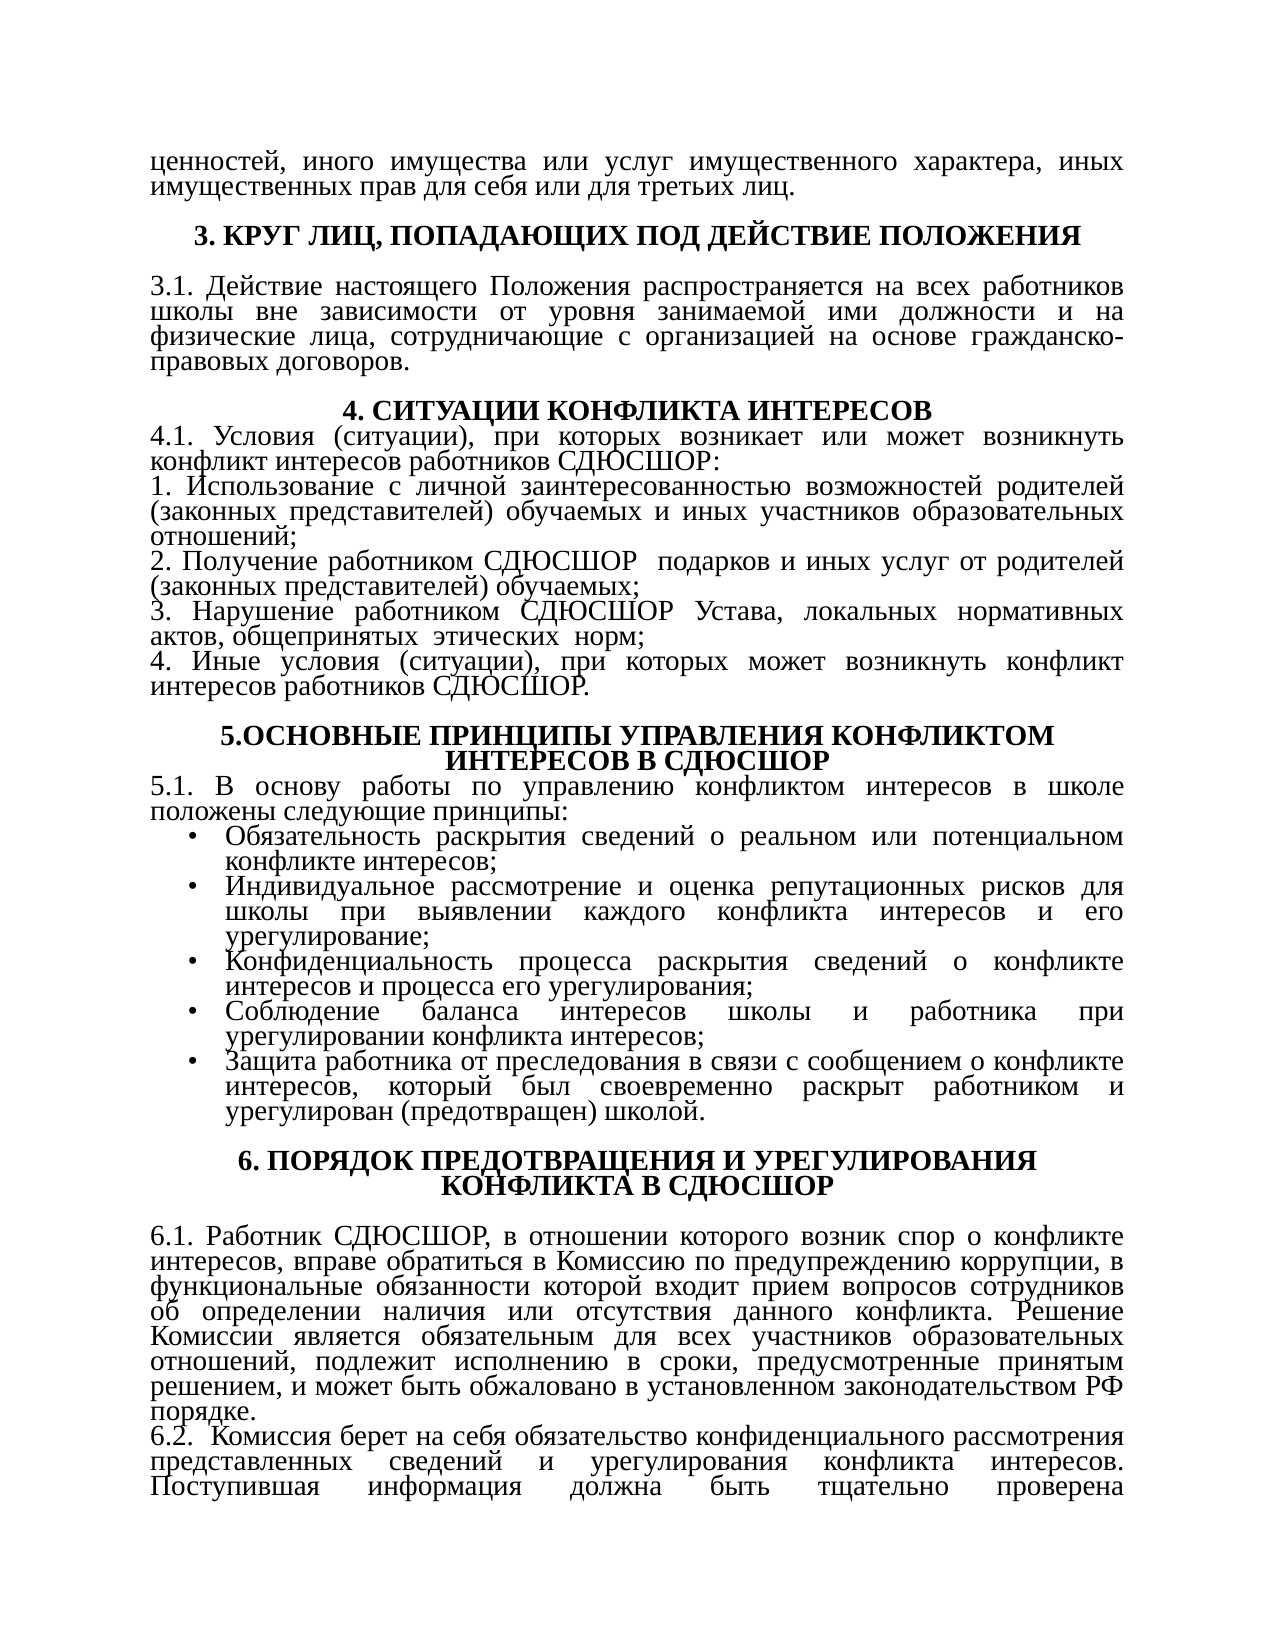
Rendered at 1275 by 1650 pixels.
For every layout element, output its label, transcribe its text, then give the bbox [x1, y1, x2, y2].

list Защита работника от преследования в связи с сообщением о конфликте интересов, который был своевременно раскрыт работником и урегулирован (предотвращен) школой. [187, 1050, 1125, 1125]
text 4.1. Условия (ситуации), при которых возникает или может возникнуть конфликт интересов работников СДЮСШОР: [150, 425, 1125, 475]
text 5.1. В основу работы по управлению конфликтом интересов в школе положены следующие принципы: [150, 775, 1125, 825]
text 6.1. Работник СДЮСШОР, в отношении которого возник спор о конфликте интересов, вправе обратиться в Комиссию по предупреждению коррупции, в функциональные обязанности которой входит прием вопросов сотрудников об определении наличия или отсутствия данного конфликта. Решение Комиссии является обязательным для всех участников образовательных отношений, подлежит исполнению в сроки, предусмотренные принятым решением, и может быть обжаловано в установленном законодательством РФ порядке. [150, 1225, 1125, 1425]
list Индивидуальное рассмотрение и оценка репутационных рисков для школы при выявлении каждого конфликта интересов и его урегулирование; [187, 875, 1125, 950]
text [150, 150, 1125, 200]
list Обязательность раскрытия сведений о реальном или потенциальном конфликте интересов; [187, 825, 1125, 875]
text 5.ОСНОВНЫЕ ПРИНЦИПЫ УПРАВЛЕНИЯ КОНФЛИКТОМ ИНТЕРЕСОВ В СДЮСШОР [150, 725, 1125, 775]
text 3.1. Действие настоящего Положения распространяется на всех работников школы вне зависимости от уровня занимаемой ими должности и на физические лица, сотрудничающие с организацией на основе гражданско-правовых договоров. [150, 275, 1125, 375]
text 4. СИТУАЦИИ КОНФЛИКТА ИНТЕРЕСОВ [150, 400, 1125, 425]
text 3. КРУГ ЛИЦ, ПОПАДАЮЩИХ ПОД ДЕЙСТВИЕ ПОЛОЖЕНИЯ [150, 225, 1125, 250]
text 6. ПОРЯДОК ПРЕДОТВРАЩЕНИЯ И УРЕГУЛИРОВАНИЯ КОНФЛИКТА В СДЮСШОР [150, 1150, 1125, 1200]
list Соблюдение баланса интересов школы и работника при урегулировании конфликта интересов; [187, 1000, 1125, 1050]
list Конфиденциальность процесса раскрытия сведений о конфликте интересов и процесса его урегулирования; [187, 950, 1125, 1000]
text 3. Нарушение работником СДЮСШОР Устава, локальных нормативных актов, общепринятых этических норм; [150, 600, 1125, 650]
text 4. Иные условия (ситуации), при которых может возникнуть конфликт интересов работников СДЮСШОР. [150, 650, 1125, 700]
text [150, 1425, 1125, 1500]
text 1. Использование с личной заинтересованностью возможностей родителей (законных представителей) обучаемых и иных участников образовательных отношений; [150, 475, 1125, 550]
text 2. Получение работником СДЮСШОР подарков и иных услуг от родителей (законных представителей) обучаемых; [150, 550, 1125, 600]
